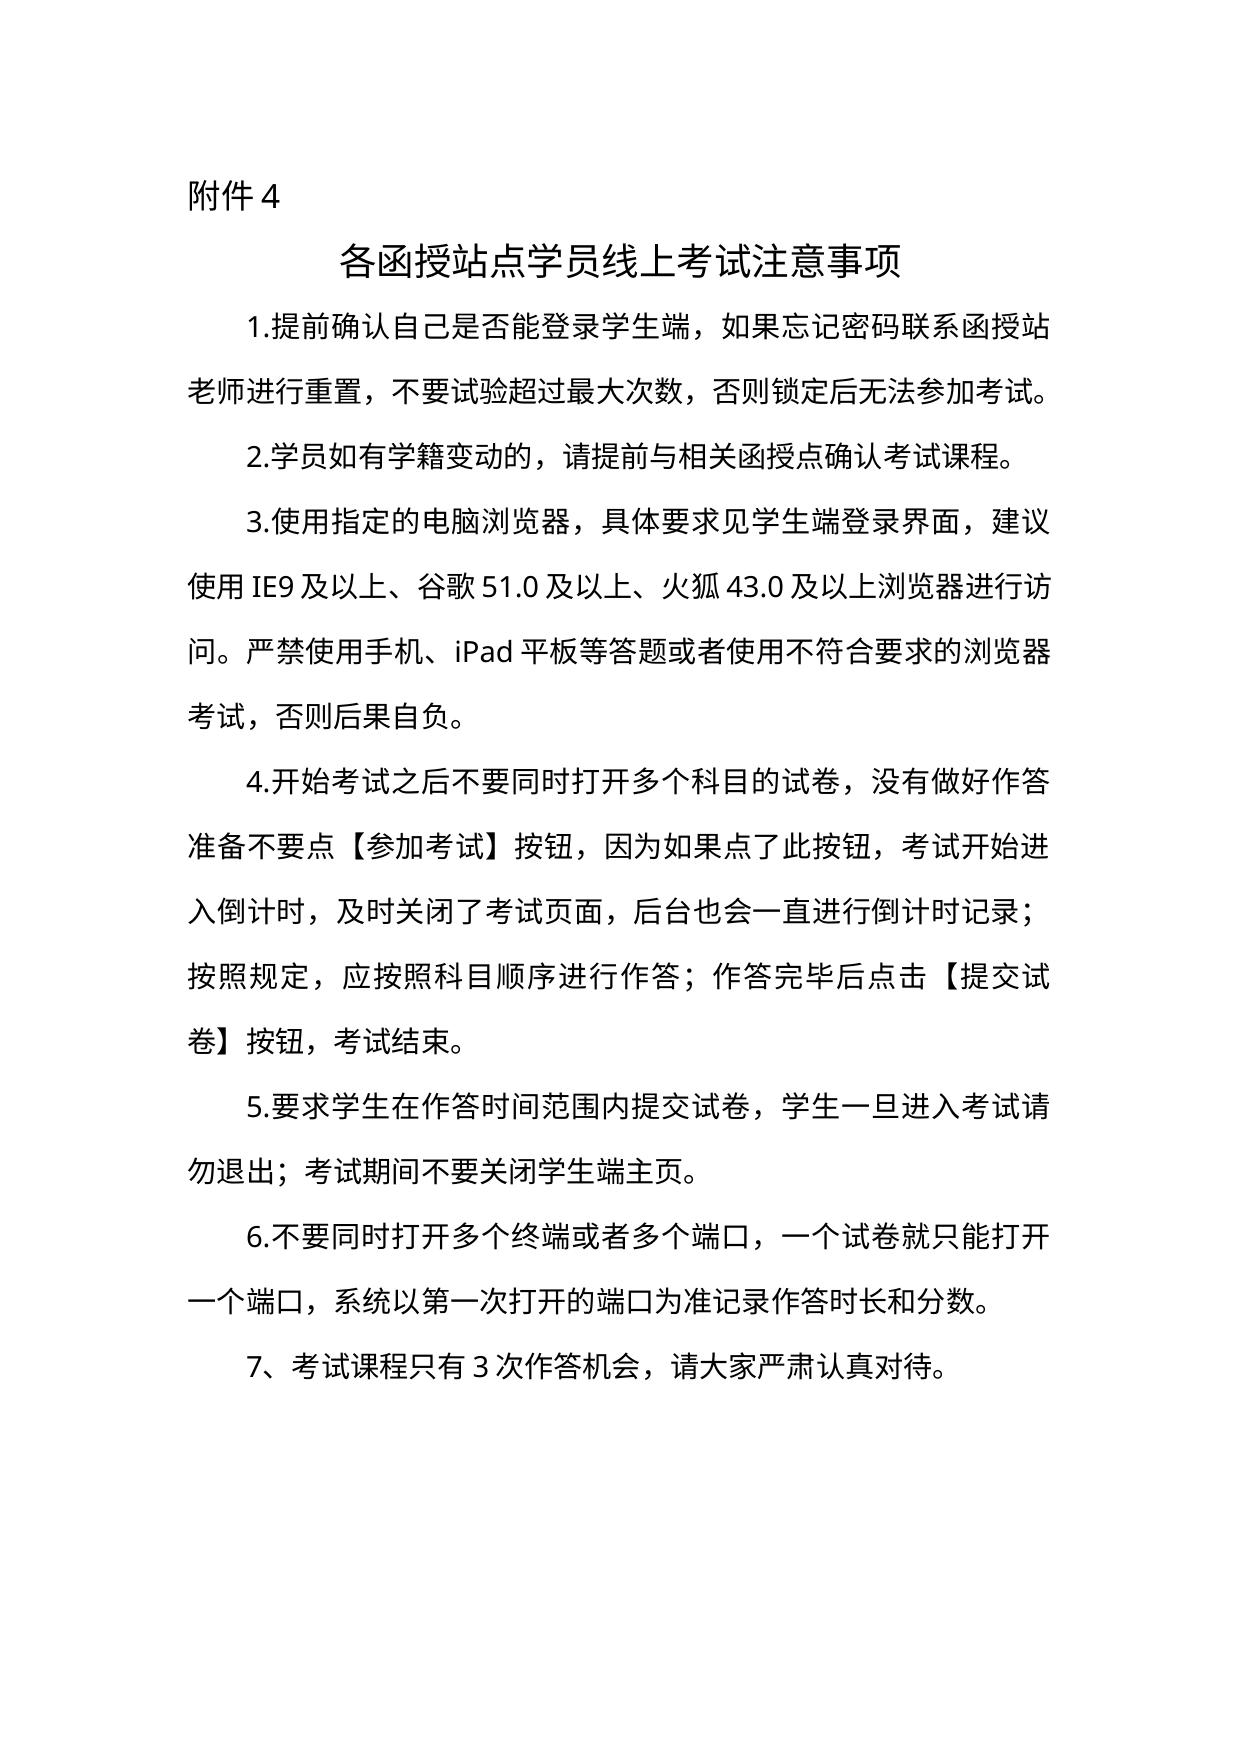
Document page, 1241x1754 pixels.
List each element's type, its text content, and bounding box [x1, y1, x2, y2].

text 7、考试课程只有3次作答机会，请大家严肃认真对待。 [187, 1332, 1053, 1397]
text 1.提前确认自己是否能登录学生端，如果忘记密码联系函授站老师进行重置，不要试验超过最大次数，否则锁定后无法参加考试。 [187, 292, 1053, 422]
text 5.要求学生在作答时间范围内提交试卷，学生一旦进入考试请勿退出；考试期间不要关闭学生端主页。 [187, 1072, 1053, 1202]
text 4.开始考试之后不要同时打开多个科目的试卷，没有做好作答准备不要点【参加考试】按钮，因为如果点了此按钮，考试开始进入倒计时，及时关闭了考试页面，后台也会一直进行倒计时记录；按照规定，应按照科目顺序进行作答；作答完毕后点击【提交试卷】按钮，考试结束。 [187, 747, 1053, 1072]
text 附件4 [187, 162, 1053, 227]
text 6.不要同时打开多个终端或者多个端口，一个试卷就只能打开一个端口，系统以第一次打开的端口为准记录作答时长和分数。 [187, 1202, 1053, 1332]
text 3.使用指定的电脑浏览器，具体要求见学生端登录界面，建议使用IE9及以上、谷歌51.0及以上、火狐43.0及以上浏览器进行访问。严禁使用手机、iPad平板等答题或者使用不符合要求的浏览器考试，否则后果自负。 [187, 487, 1053, 747]
text 各函授站点学员线上考试注意事项 [187, 227, 1053, 292]
text 2.学员如有学籍变动的，请提前与相关函授点确认考试课程。 [187, 422, 1053, 487]
